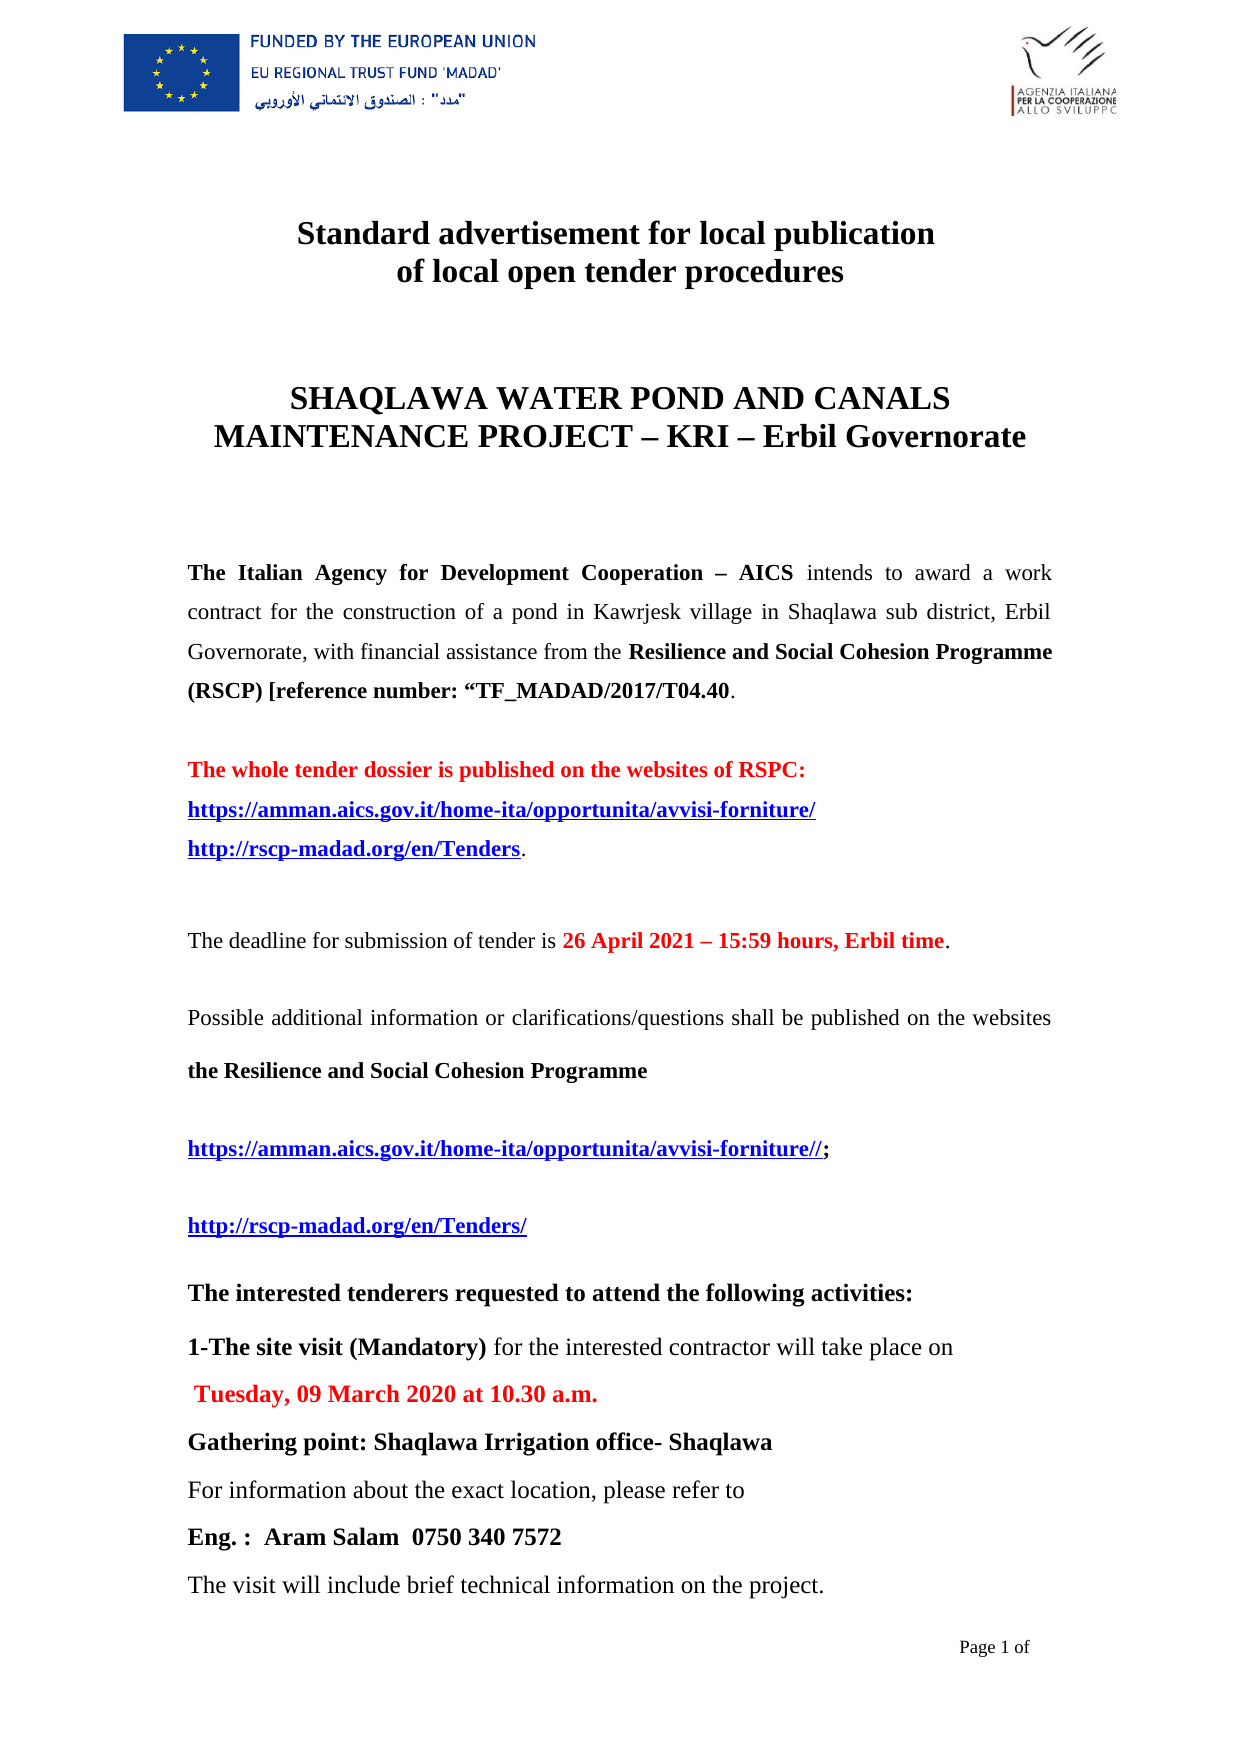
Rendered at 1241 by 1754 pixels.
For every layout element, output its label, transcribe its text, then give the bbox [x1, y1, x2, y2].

text Possible additional information or clarifications/questions shall be published on the websites the Resilience and Social Cohesion Programme [187, 1004, 1053, 1083]
text Standard advertisement for local publication of local open tender procedures [187, 213, 1053, 290]
text Gathering point: Shaqlawa Irrigation office- Shaqlawa [187, 1427, 1053, 1456]
text The visit will include brief technical information on the project. [187, 1570, 1053, 1599]
text Tuesday, 09 March 2020 at 10.30 a.m. [187, 1379, 1053, 1408]
text https://amman.aics.gov.it/home-ita/opportunita/avvisi-forniture//; [187, 1135, 1053, 1161]
text http://rscp-madad.org/en/Tenders/ [187, 1213, 1053, 1239]
text The interested tenderers requested to attend the following activities: [187, 1278, 1053, 1307]
text Eng. : Aram Salam 0750 340 7572 [187, 1522, 1053, 1551]
picture [117, 26, 537, 114]
text For information about the exact location, please refer to [187, 1475, 1053, 1503]
text The Italian Agency for Development Cooperation – AICS intends to award a work contract for the construction of a pond in Kawrjesk village in Shaqlawa sub district, Erbil Governorate, with financial assistance from the Resilience and Social Cohesion Programme (RSCP) [reference number: “TF_MADAD/2017/T04.40. [187, 559, 1053, 704]
text SHAQLAWA WATER POND AND CANALS MAINTENANCE PROJECT – KRI – Erbil Governorate [187, 378, 1053, 455]
text The deadline for submission of tender is 26 April 2021 – 15:59 hours, Erbil time. [187, 927, 1053, 953]
text https://amman.aics.gov.it/home-ita/opportunita/avvisi-forniture/ [187, 796, 1053, 822]
text 1-The site visit (Mandatory) for the interested contractor will take place on [187, 1332, 1053, 1360]
text The whole tender dossier is published on the websites of RSPC: [187, 756, 1053, 783]
picture [1009, 26, 1116, 114]
text http://rscp-madad.org/en/Tenders. [187, 835, 1053, 862]
